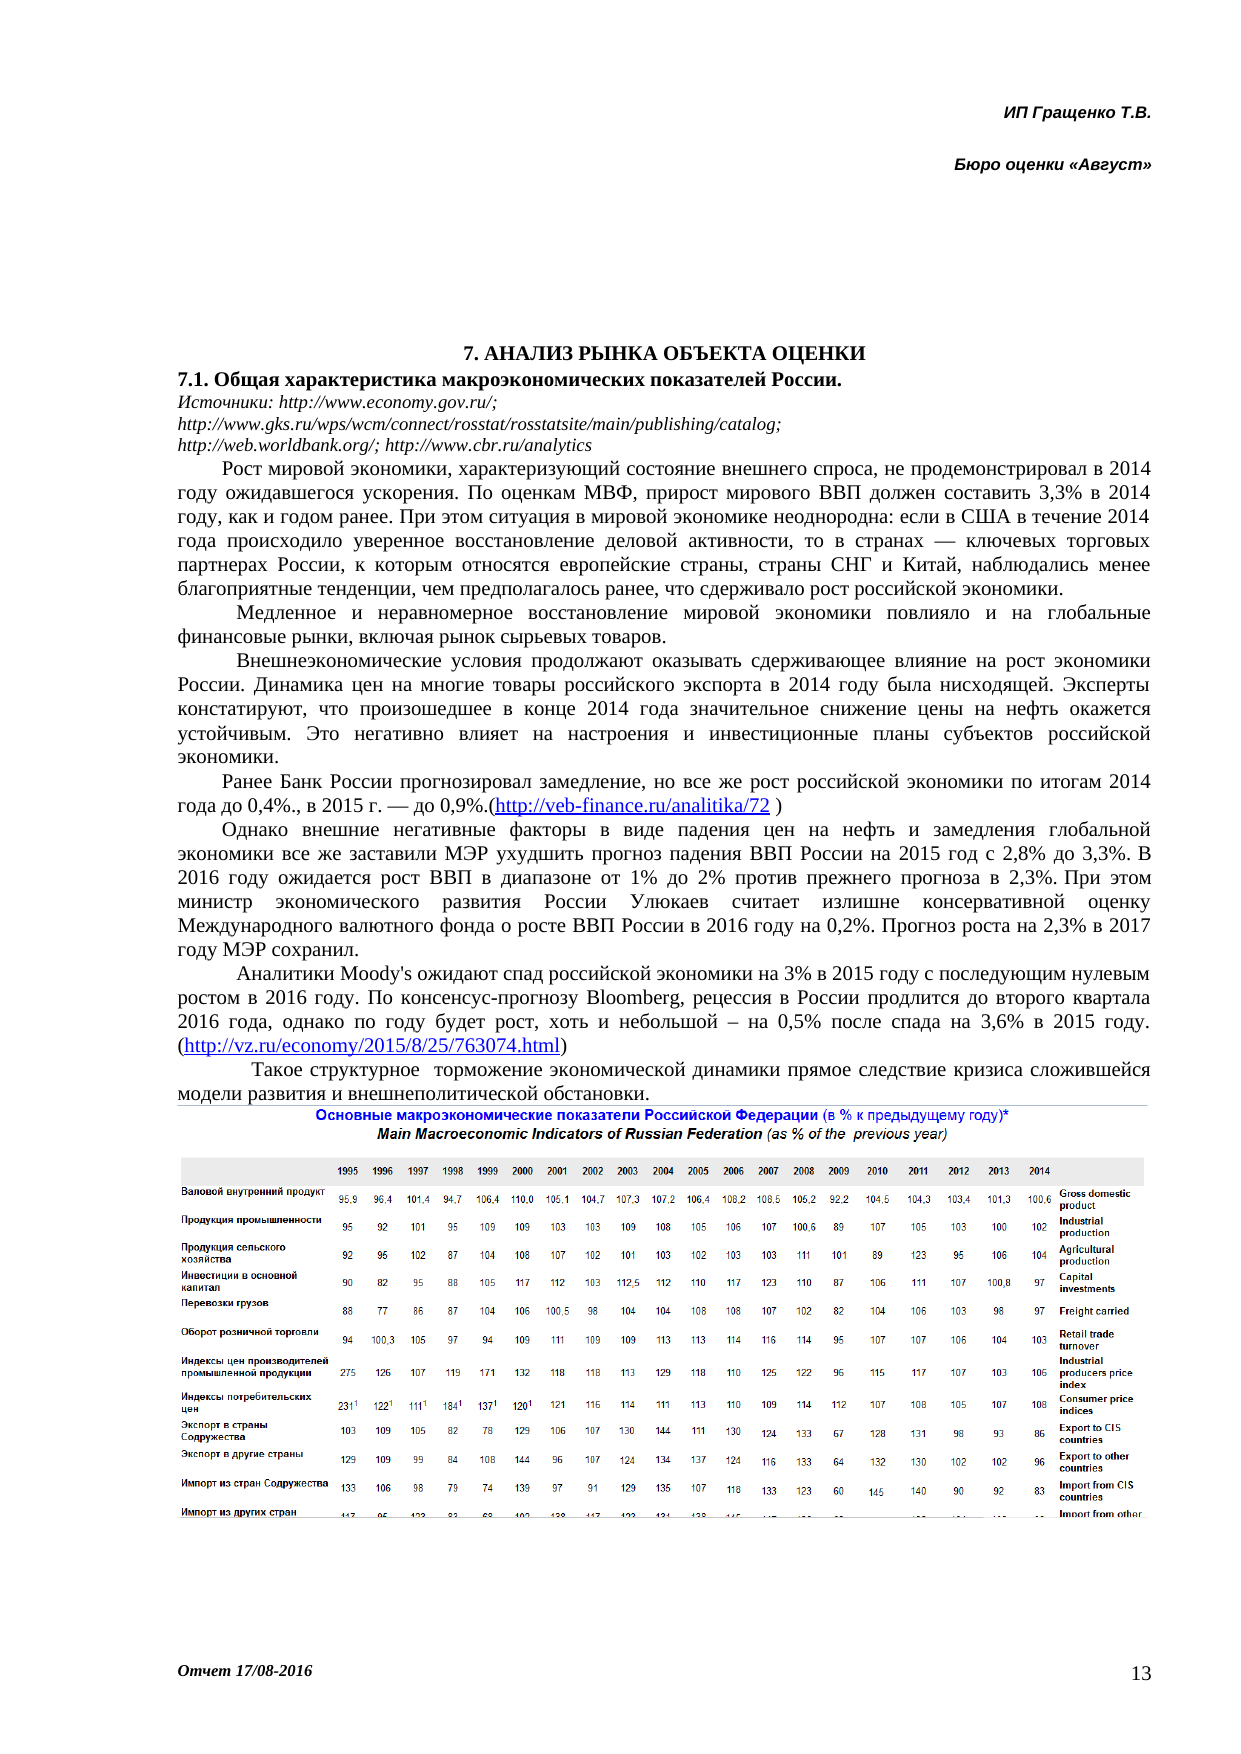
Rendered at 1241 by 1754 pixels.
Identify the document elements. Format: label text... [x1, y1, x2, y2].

text Рост мировой экономики, характеризующий состояние внешнего спроса, не продемонстрировал в 2014 году ожидавшегося ускорения. По оценкам МВФ, прирост мирового ВВП должен составить 3,3% в 2014 году, как и годом ранее. При этом ситуация в мировой экономике неоднородна: если в США в течение 2014 года происходило уверенное восстановление деловой активности, то в странах — ключевых торговых партнерах России, к которым относятся европейские страны, страны СНГ и Китай, наблюдались менее благоприятные тенденции, чем предполагалось ранее, что сдерживало рост российской экономики. [177, 456, 1152, 600]
text Такое структурное торможение экономической динамики прямое следствие кризиса сложившейся модели развития и внешнеполитической обстановки. [177, 1057, 1152, 1105]
text Внешнеэкономические условия продолжают оказывать сдерживающее влияние на рост экономики России. Динамика цен на многие товары российского экспорта в 2014 году была нисходящей. Эксперты констатируют, что произошедшее в конце 2014 года значительное снижение цены на нефть окажется устойчивым. Это негативно влияет на настроения и инвестиционные планы субъектов российской экономики. [177, 648, 1152, 768]
text Аналитики Moody's ожидают спад российской экономики на 3% в 2015 году с последующим нулевым ростом в 2016 году. По консенсус-прогнозу Bloomberg, рецессия в России продлится до второго квартала 2016 года, однако по году будет рост, хоть и небольшой – на 0,5% после спада на 3,6% в 2015 году. (http://vz.ru/economy/2015/8/25/763074.html) [177, 961, 1152, 1057]
text Ранее Банк России прогнозировал замедление, но все же рост российской экономики по итогам 2014 года до 0,4%., в 2015 г. — до 0,9%.(http://veb-finance.ru/analitika/72 ) [177, 768, 1152, 817]
text Источники: http://www.economy.gov.ru/; [177, 391, 1152, 413]
text Однако внешние негативные факторы в виде падения цен на нефть и замедления глобальной экономики все же заставили МЭР ухудшить прогноз падения ВВП России на 2015 год с 2,8% до 3,3%. В 2016 году ожидается рост ВВП в диапазоне от 1% до 2% против прежнего прогноза в 2,3%. При этом министр экономического развития России Улюкаев считает излишне консервативной оценку Международного валютного фонда о росте ВВП России в 2016 году на 0,2%. Прогноз роста на 2,3% в 2017 году МЭР сохранил. [177, 817, 1152, 961]
text 7. АНАЛИЗ РЫНКА ОБЪЕКТА ОЦЕНКИ [177, 341, 1152, 364]
text Медленное и неравномерное восстановление мировой экономики повлияло и на глобальные финансовые рынки, включая рынок сырьевых товаров. [177, 600, 1152, 648]
text http://www.gks.ru/wps/wcm/connect/rosstat/rosstatsite/main/publishing/catalog; [177, 413, 1152, 434]
picture [177, 1105, 1148, 1518]
text http://web.worldbank.org/; http://www.cbr.ru/analytics [177, 434, 1152, 456]
text 7.1. Общая характеристика макроэкономических показателей России. [177, 367, 1152, 391]
